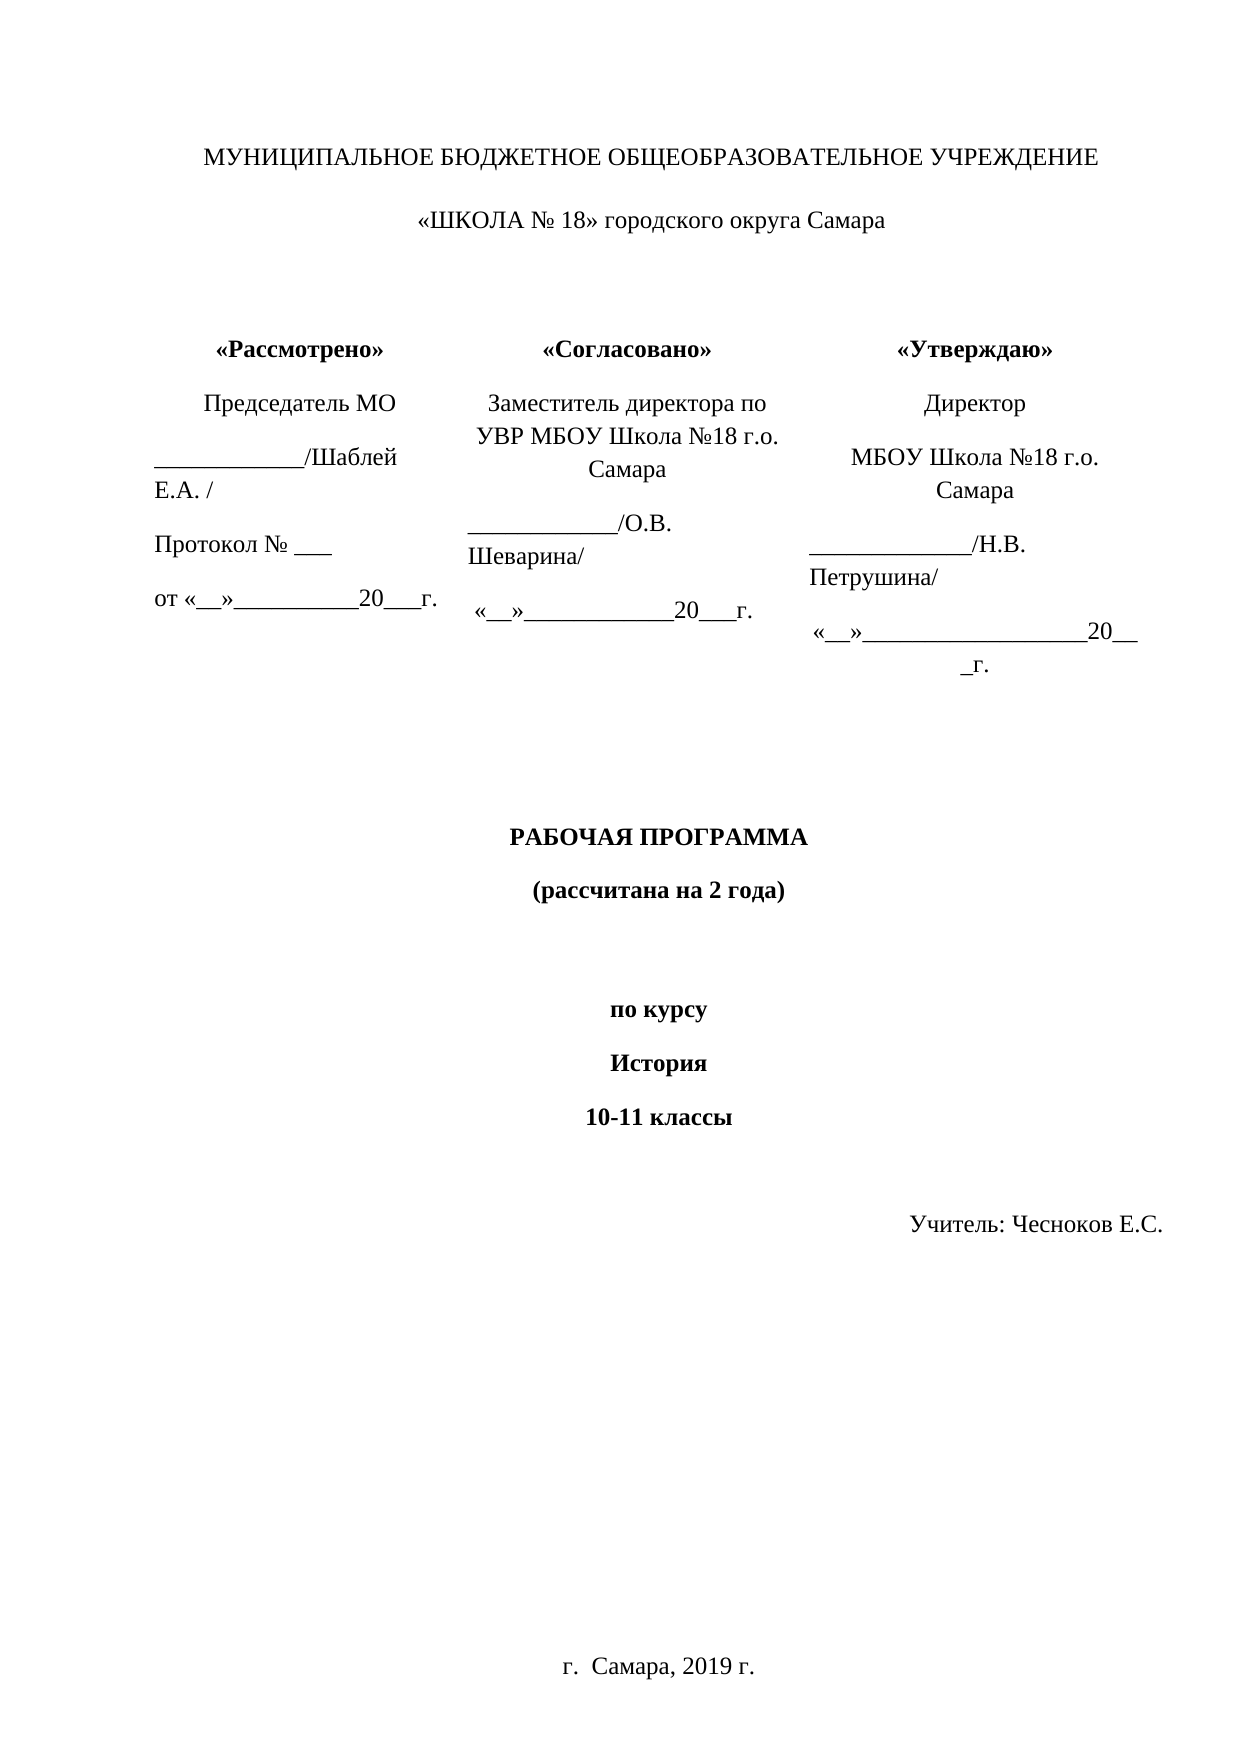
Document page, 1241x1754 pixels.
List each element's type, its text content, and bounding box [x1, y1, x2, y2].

text МУНИЦИПАЛЬНОЕ БЮДЖЕТНОЕ ОБЩЕОБРАЗОВАТЕЛЬНОЕ УЧРЕЖДЕНИЕ [139, 142, 1163, 170]
text «ШКОЛА № 18» городского округа Самара [139, 206, 1163, 234]
text Учитель: Чесноков Е.С. [154, 1209, 1163, 1238]
text РАБОЧАЯ ПРОГРАММА [154, 822, 1163, 850]
table_header «Утверждаю» Директор МБОУ Школа №18 г.о. Самара _____________/Н.В. Петрушина/ «__»__________________20___г. [798, 335, 1152, 703]
text 10-11 классы [154, 1102, 1163, 1131]
text г. Самара, 2019 г. [154, 1651, 1163, 1680]
table_header «Согласовано» Заместитель директора по УВР МБОУ Школа №18 г.о. Самара ____________/О.В. Шеварина/ «__»____________20___г. [456, 335, 798, 703]
text (рассчитана на 2 года) [154, 875, 1163, 904]
text История [154, 1048, 1163, 1077]
table_header «Рассмотрено» Председатель МО ____________/Шаблей Е.А. / Протокол № ___ от «__»__________20___г. [143, 335, 456, 703]
text по курсу [154, 994, 1163, 1023]
